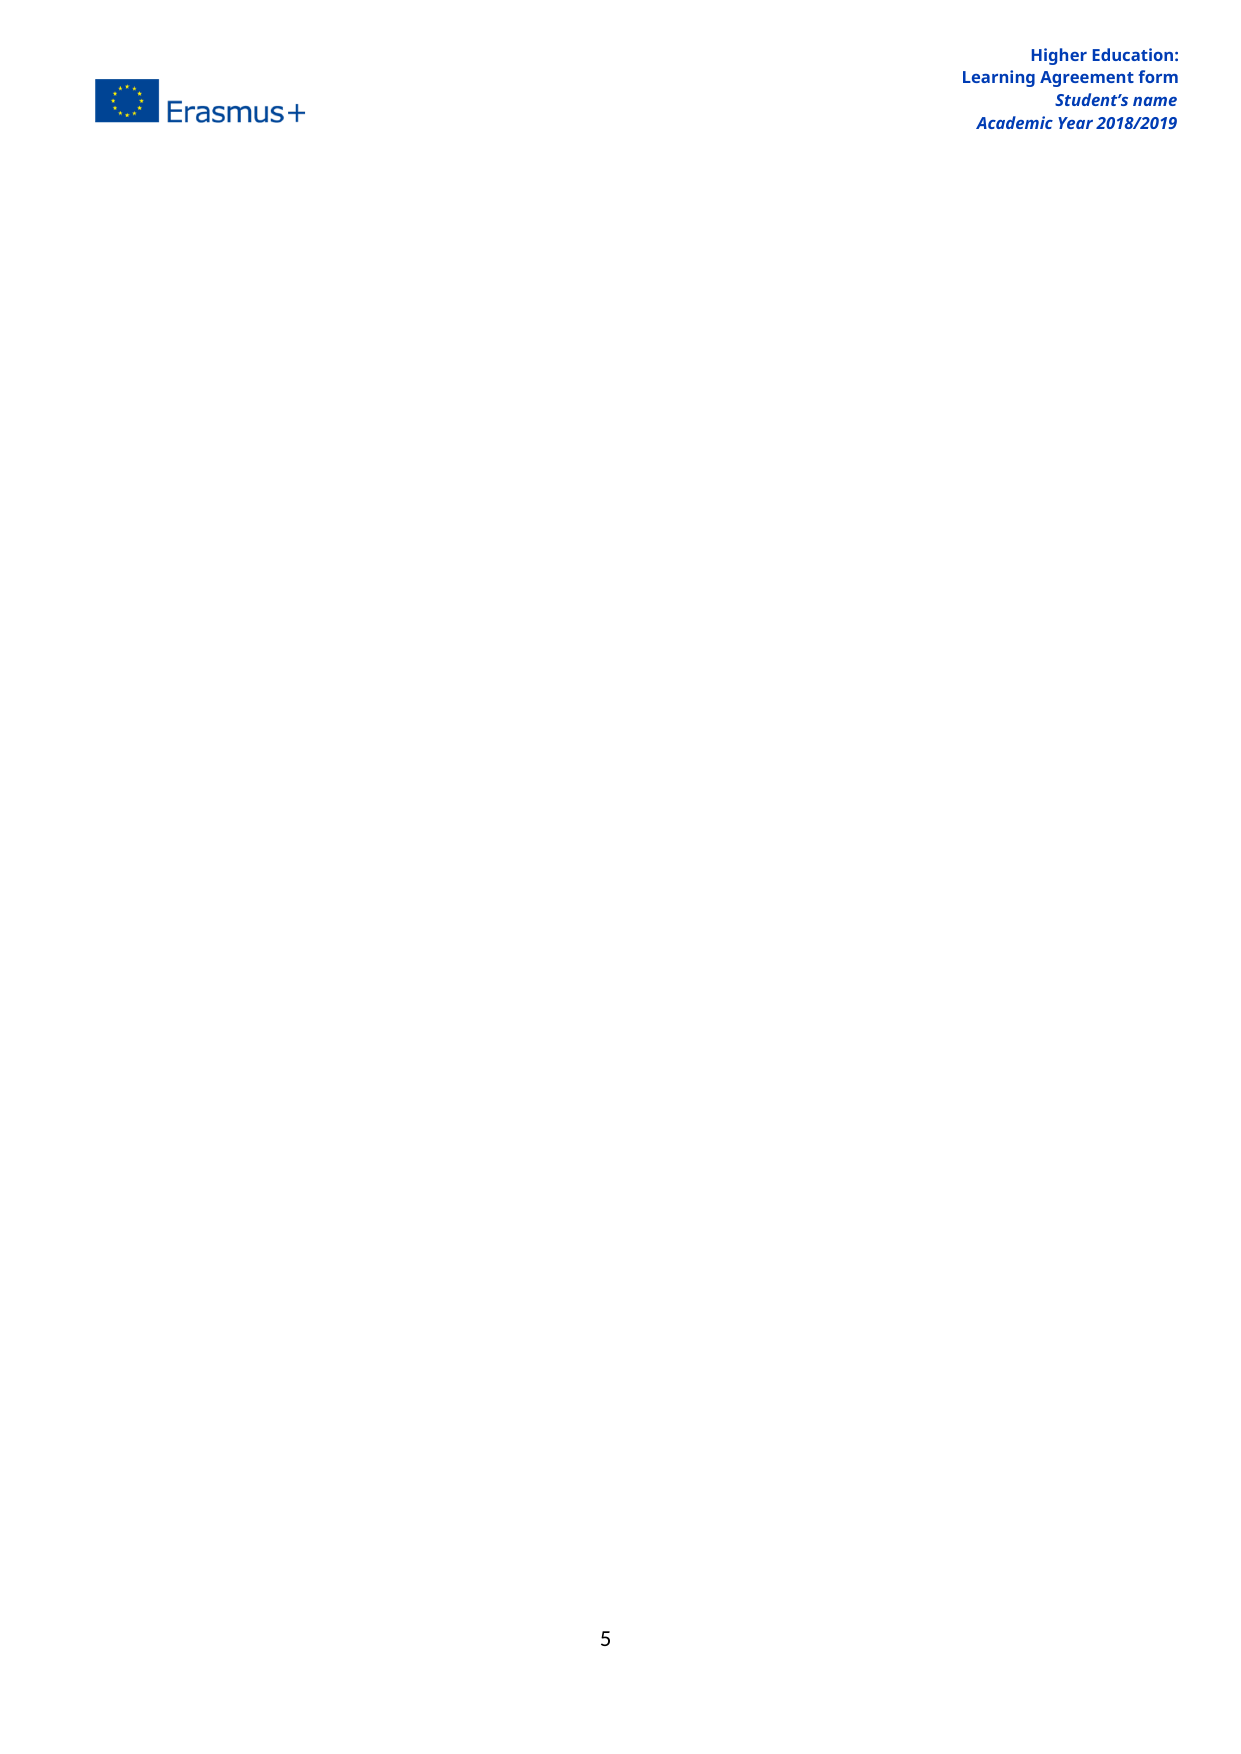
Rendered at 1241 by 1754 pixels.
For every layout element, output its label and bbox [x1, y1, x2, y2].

picture [95, 79, 306, 123]
